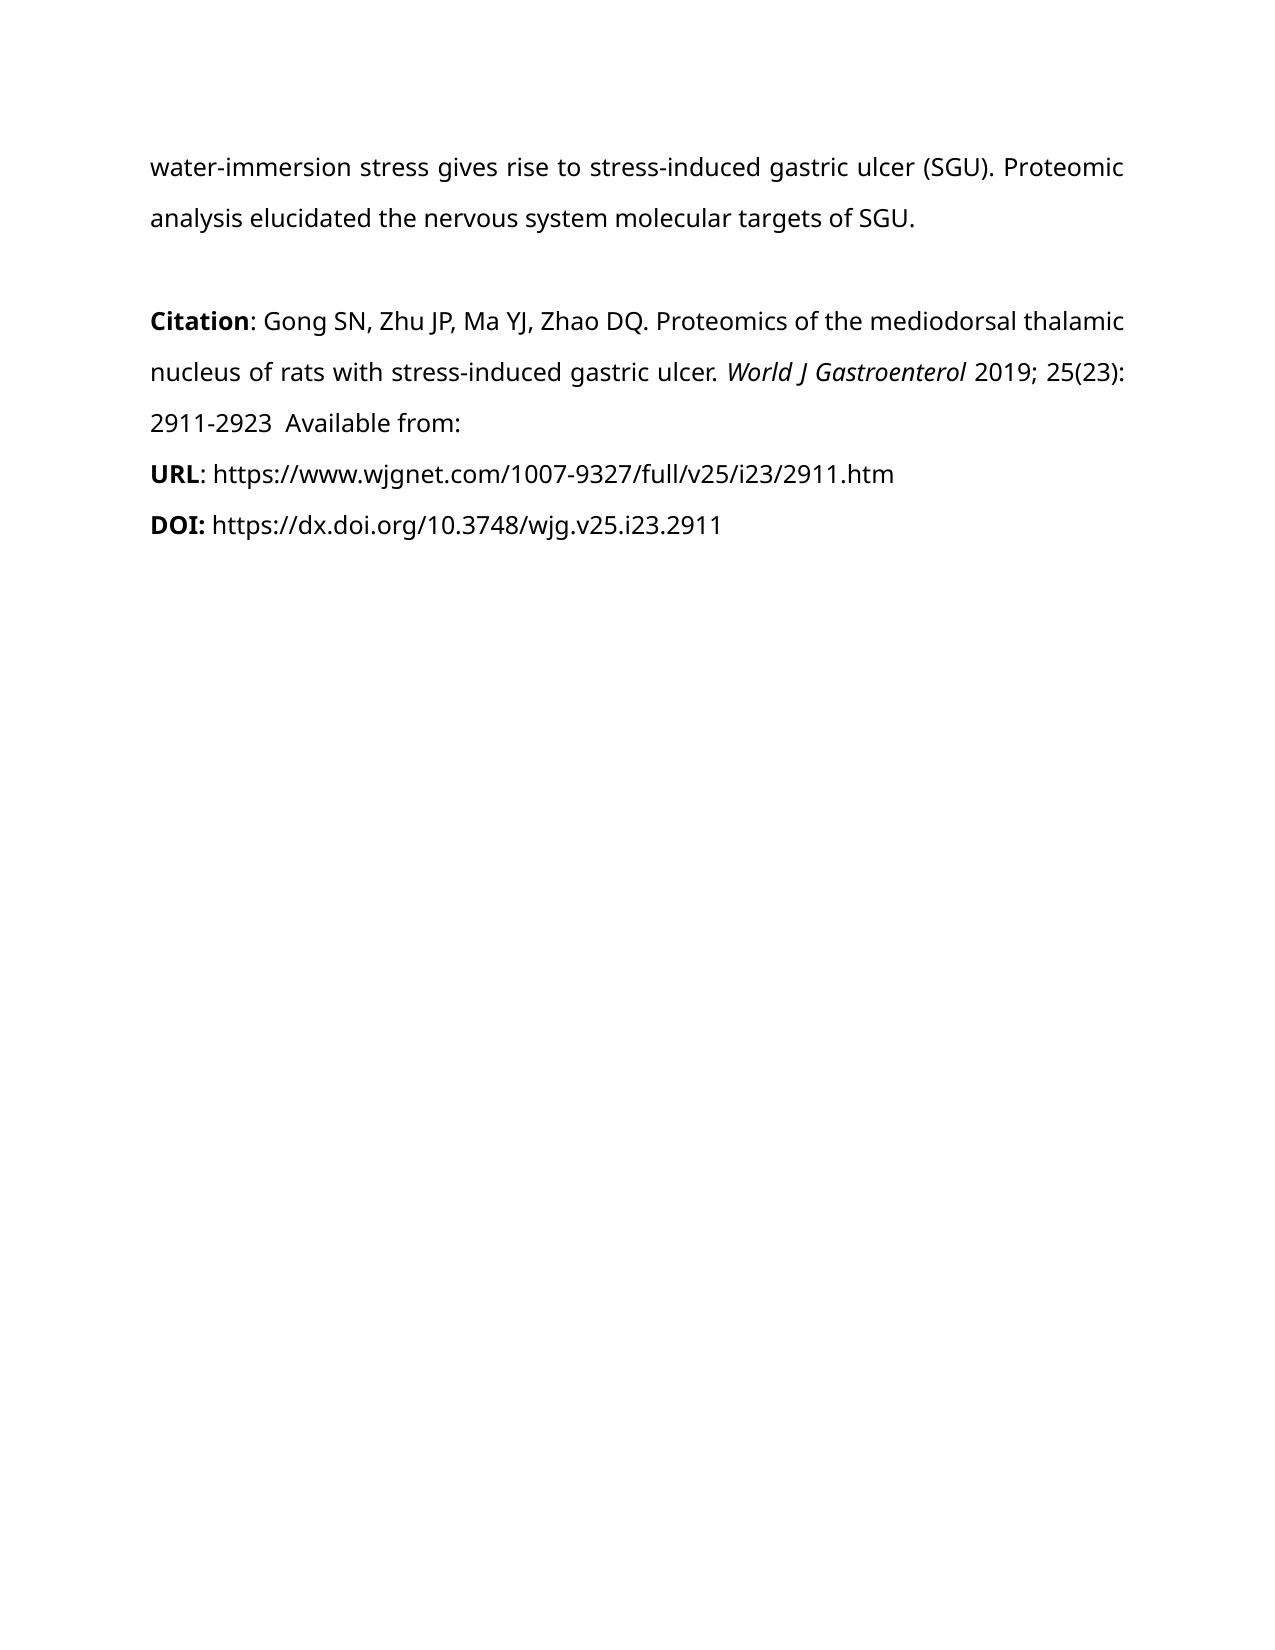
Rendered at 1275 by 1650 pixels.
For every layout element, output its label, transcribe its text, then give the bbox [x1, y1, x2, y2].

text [150, 150, 1125, 235]
text DOI: https://dx.doi.org/10.3748/wjg.v25.i23.2911 [150, 507, 1125, 541]
text URL: https://www.wjgnet.com/1007-9327/full/v25/i23/2911.htm [150, 456, 1125, 490]
text Citation: Gong SN, Zhu JP, Ma YJ, Zhao DQ. Proteomics of the mediodorsal thalamic nucleus of rats with stress-induced gastric ulcer. World J Gastroenterol 2019; 25(23): 2911-2923 Available from: [150, 303, 1125, 439]
